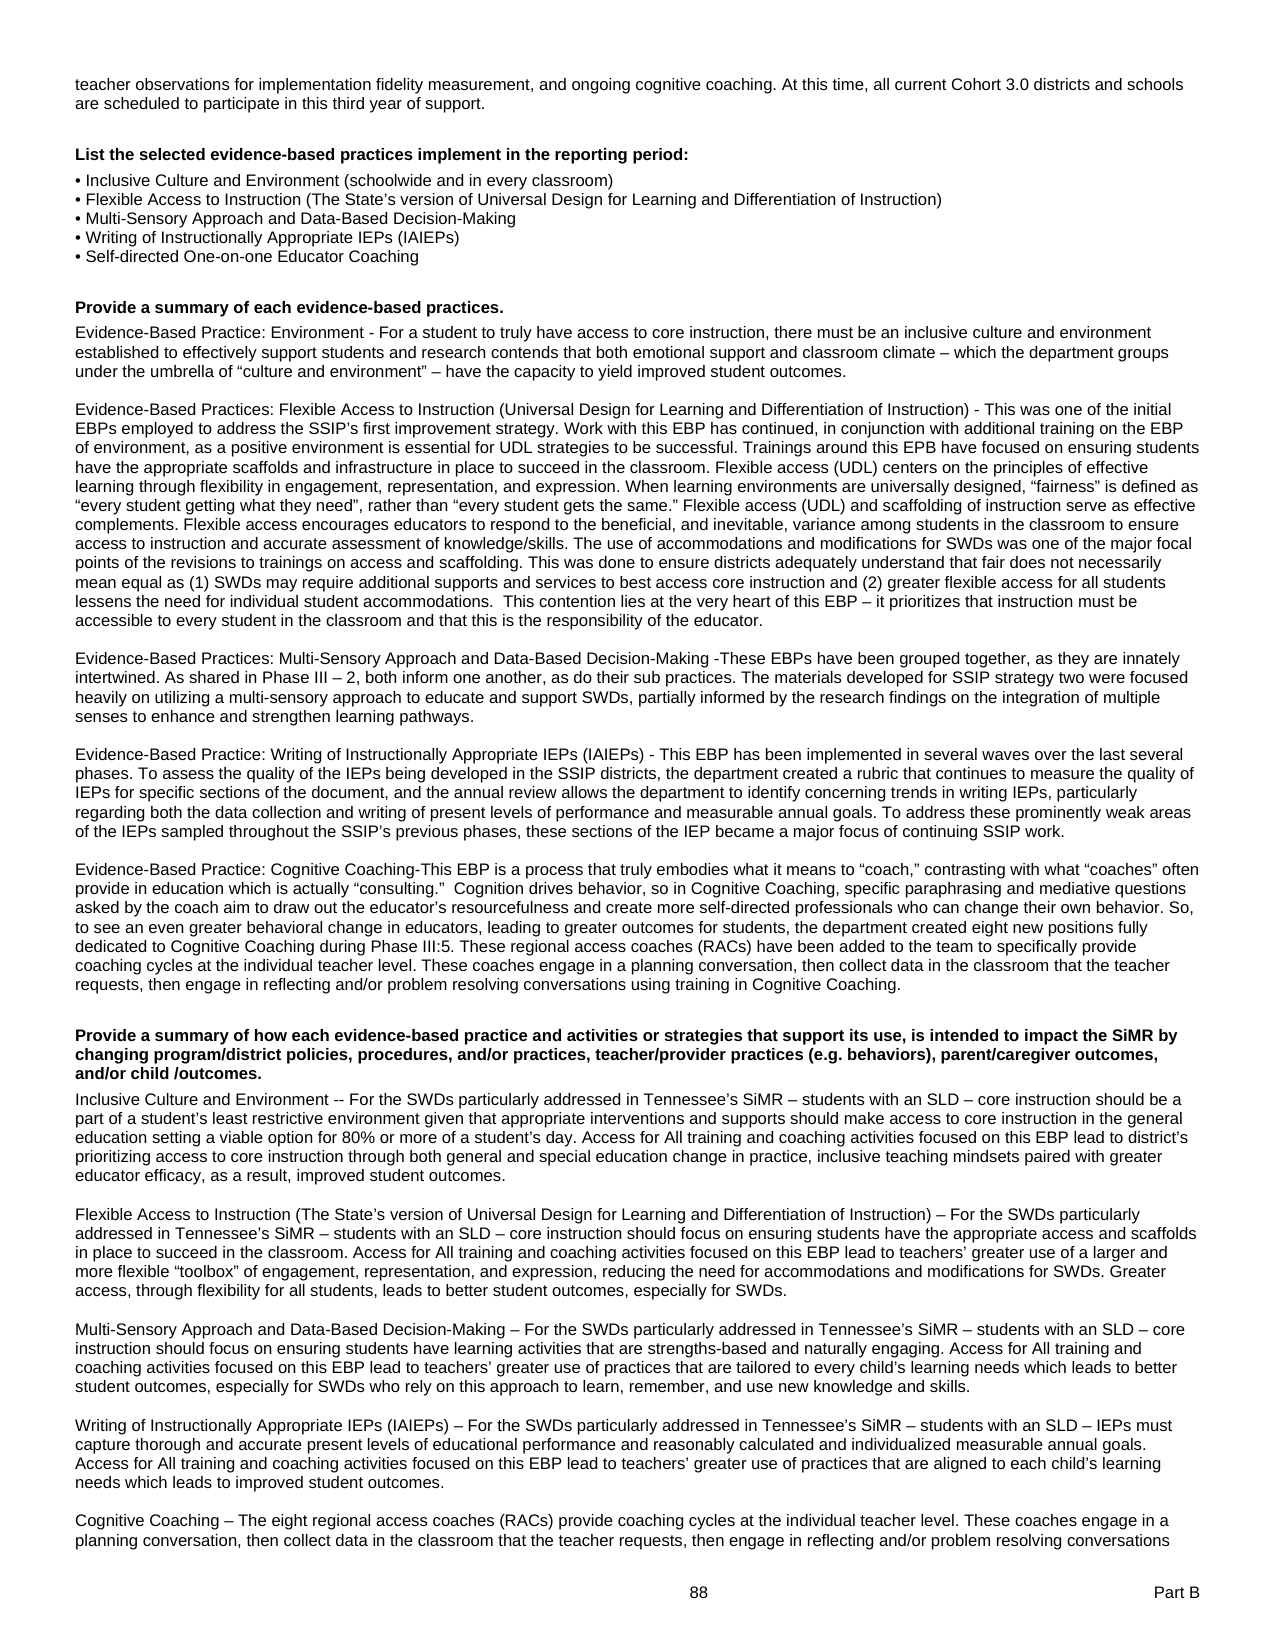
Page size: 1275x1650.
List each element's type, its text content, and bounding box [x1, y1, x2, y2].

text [75, 75, 1200, 113]
text Provide a summary of how each evidence-based practice and activities or strategies that support its use, is intended to impact the SiMR by changing program/district policies, procedures, and/or practices, teacher/provider practices (e.g. behaviors), parent/caregiver outcomes, and/or child /outcomes. [75, 1026, 1200, 1083]
text Provide a summary of each evidence-based practices. [75, 298, 1200, 317]
text List the selected evidence-based practices implement in the reporting period: [75, 145, 1200, 164]
text Evidence-Based Practice: Environment - For a student to truly have access to core instruction, there must be an inclusive culture and environment established to effectively support students and research contends that both emotional support and classroom climate – which the department groups under the umbrella of “culture and environment” – have the capacity to yield improved student outcomes. Evidence-Based Practices: Flexible Access to Instruction (Universal Design for Learning and Differentiation of Instruction) - This was one of the initial EBPs employed to address the SSIP’s first improvement strategy. Work with this EBP has continued, in conjunction with additional training on the EBP of environment, as a positive environment is essential for UDL strategies to be successful. Trainings around this EPB have focused on ensuring students have the appropriate scaffolds and infrastructure in place to succeed in the classroom. Flexible access (UDL) centers on the principles of effective learning through flexibility in engagement, representation, and expression. When learning environments are universally designed, “fairness” is defined as “every student getting what they need”, rather than “every student gets the same.” Flexible access (UDL) and scaffolding of instruction serve as effective complements. Flexible access encourages educators to respond to the beneficial, and inevitable, variance among students in the classroom to ensure access to instruction and accurate assessment of knowledge/skills. The use of accommodations and modifications for SWDs was one of the major focal points of the revisions to trainings on access and scaffolding. This was done to ensure districts adequately understand that fair does not necessarily mean equal as (1) SWDs may require additional supports and services to best access core instruction and (2) greater flexible access for all students lessens the need for individual student accommodations. This contention lies at the very heart of this EBP – it prioritizes that instruction must be accessible to every student in the classroom and that this is the responsibility of the educator. Evidence-Based Practices: Multi-Sensory Approach and Data-Based Decision-Making -These EBPs have been grouped together, as they are innately intertwined. As shared in Phase III – 2, both inform one another, as do their sub practices. The materials developed for SSIP strategy two were focused heavily on utilizing a multi-sensory approach to educate and support SWDs, partially informed by the research findings on the integration of multiple senses to enhance and strengthen learning pathways. Evidence-Based Practice: Writing of Instructionally Appropriate IEPs (IAIEPs) - This EBP has been implemented in several waves over the last several phases. To assess the quality of the IEPs being developed in the SSIP districts, the department created a rubric that continues to measure the quality of IEPs for specific sections of the document, and the annual review allows the department to identify concerning trends in writing IEPs, particularly regarding both the data collection and writing of present levels of performance and measurable annual goals. To address these prominently weak areas of the IEPs sampled throughout the SSIP’s previous phases, these sections of the IEP became a major focus of continuing SSIP work. Evidence-Based Practice: Cognitive Coaching-This EBP is a process that truly embodies what it means to “coach,” contrasting with what “coaches” often provide in education which is actually “consulting.” Cognition drives behavior, so in Cognitive Coaching, specific paraphrasing and mediative questions asked by the coach aim to draw out the educator’s resourcefulness and create more self-directed professionals who can change their own behavior. So, to see an even greater behavioral change in educators, leading to greater outcomes for students, the department created eight new positions fully dedicated to Cognitive Coaching during Phase III:5. These regional access coaches (RACs) have been added to the team to specifically provide coaching cycles at the individual teacher level. These coaches engage in a planning conversation, then collect data in the classroom that the teacher requests, then engage in reflecting and/or problem resolving conversations using training in Cognitive Coaching. [75, 323, 1200, 994]
text • Inclusive Culture and Environment (schoolwide and in every classroom) • Flexible Access to Instruction (The State’s version of Universal Design for Learning and Differentiation of Instruction) • Multi-Sensory Approach and Data-Based Decision-Making • Writing of Instructionally Appropriate IEPs (IAIEPs) • Self-directed One-on-one Educator Coaching [75, 170, 1200, 266]
